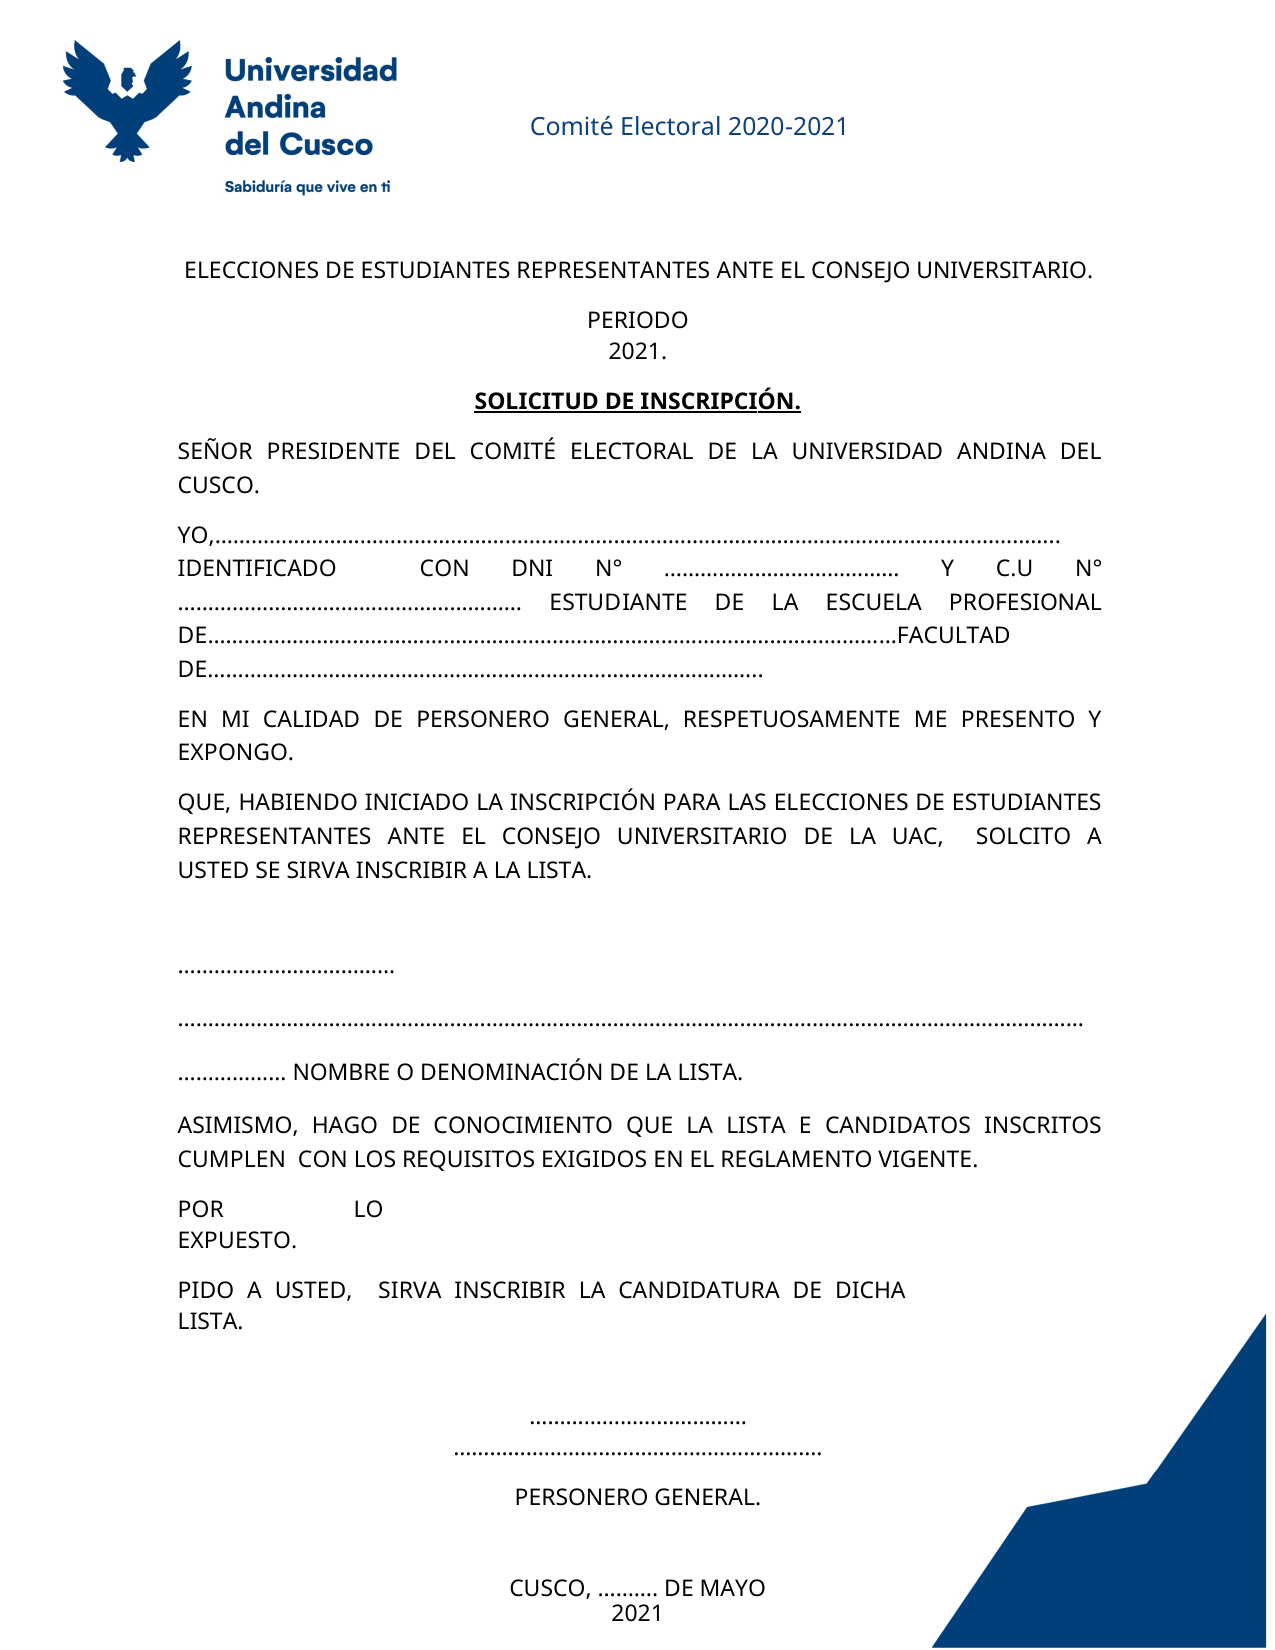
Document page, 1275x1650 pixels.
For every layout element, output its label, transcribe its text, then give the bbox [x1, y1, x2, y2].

text SEÑOR PRESIDENTE DEL COMITÉ ELECTORAL DE LA UNIVERSIDAD ANDINA DEL CUSCO. [177, 435, 1102, 500]
text …………………………………………………………………………………………………………………………………………………………………………………… NOMBRE O DENOMINACIÓN DE LA LISTA. [177, 949, 1096, 1087]
text ASIMISMO, HAGO DE CONOCIMIENTO QUE LA LISTA E CANDIDATOS INSCRITOS CUMPLEN CON LOS REQUISITOS EXIGIDOS EN EL REGLAMENTO VIGENTE. [177, 1109, 1102, 1174]
text PERIODO 2021. [559, 303, 717, 366]
text Comité Electoral 2020-2021 [523, 106, 856, 137]
text EN MI CALIDAD DE PERSONERO GENERAL, RESPETUOSAMENTE ME PRESENTO Y EXPONGO. [177, 703, 1101, 767]
text QUE, HABIENDO INICIADO LA INSCRIPCIÓN PARA LAS ELECCIONES DE ESTUDIANTES REPRESENTANTES ANTE EL CONSEJO UNIVERSITARIO DE LA UAC, SOLCITO A USTED SE SIRVA INSCRIBIR A LA LISTA. [177, 786, 1102, 885]
text PIDO A USTED, SIRVA INSCRIBIR LA CANDIDATURA DE DICHA LISTA. [177, 1274, 905, 1337]
text ELECCIONES DE ESTUDIANTES REPRESENTANTES ANTE EL CONSEJO UNIVERSITARIO. [184, 253, 1095, 285]
text SOLICITUD DE INSCRIPCIÓN. [473, 385, 802, 416]
text PERSONERO GENERAL. [511, 1481, 764, 1512]
picture [62, 40, 397, 196]
text YO,………………………………………………………………………………………………………………………….. IDENTIFICADO CON DNI N° ………………………………… Y C.U N° ………………………………………………… ESTUDIANTE DE LA ESCUELA PROFESIONAL DE……………………………………………………………………………………………………FACULTAD DE……………………………………………………………………………….. [177, 519, 1102, 684]
text POR LO EXPUESTO. [177, 1193, 383, 1255]
text CUSCO, ………. DE MAYO 2021 [492, 1576, 783, 1627]
picture [932, 1313, 1267, 1648]
text ……………………………………………………………………………………. [416, 1400, 859, 1462]
